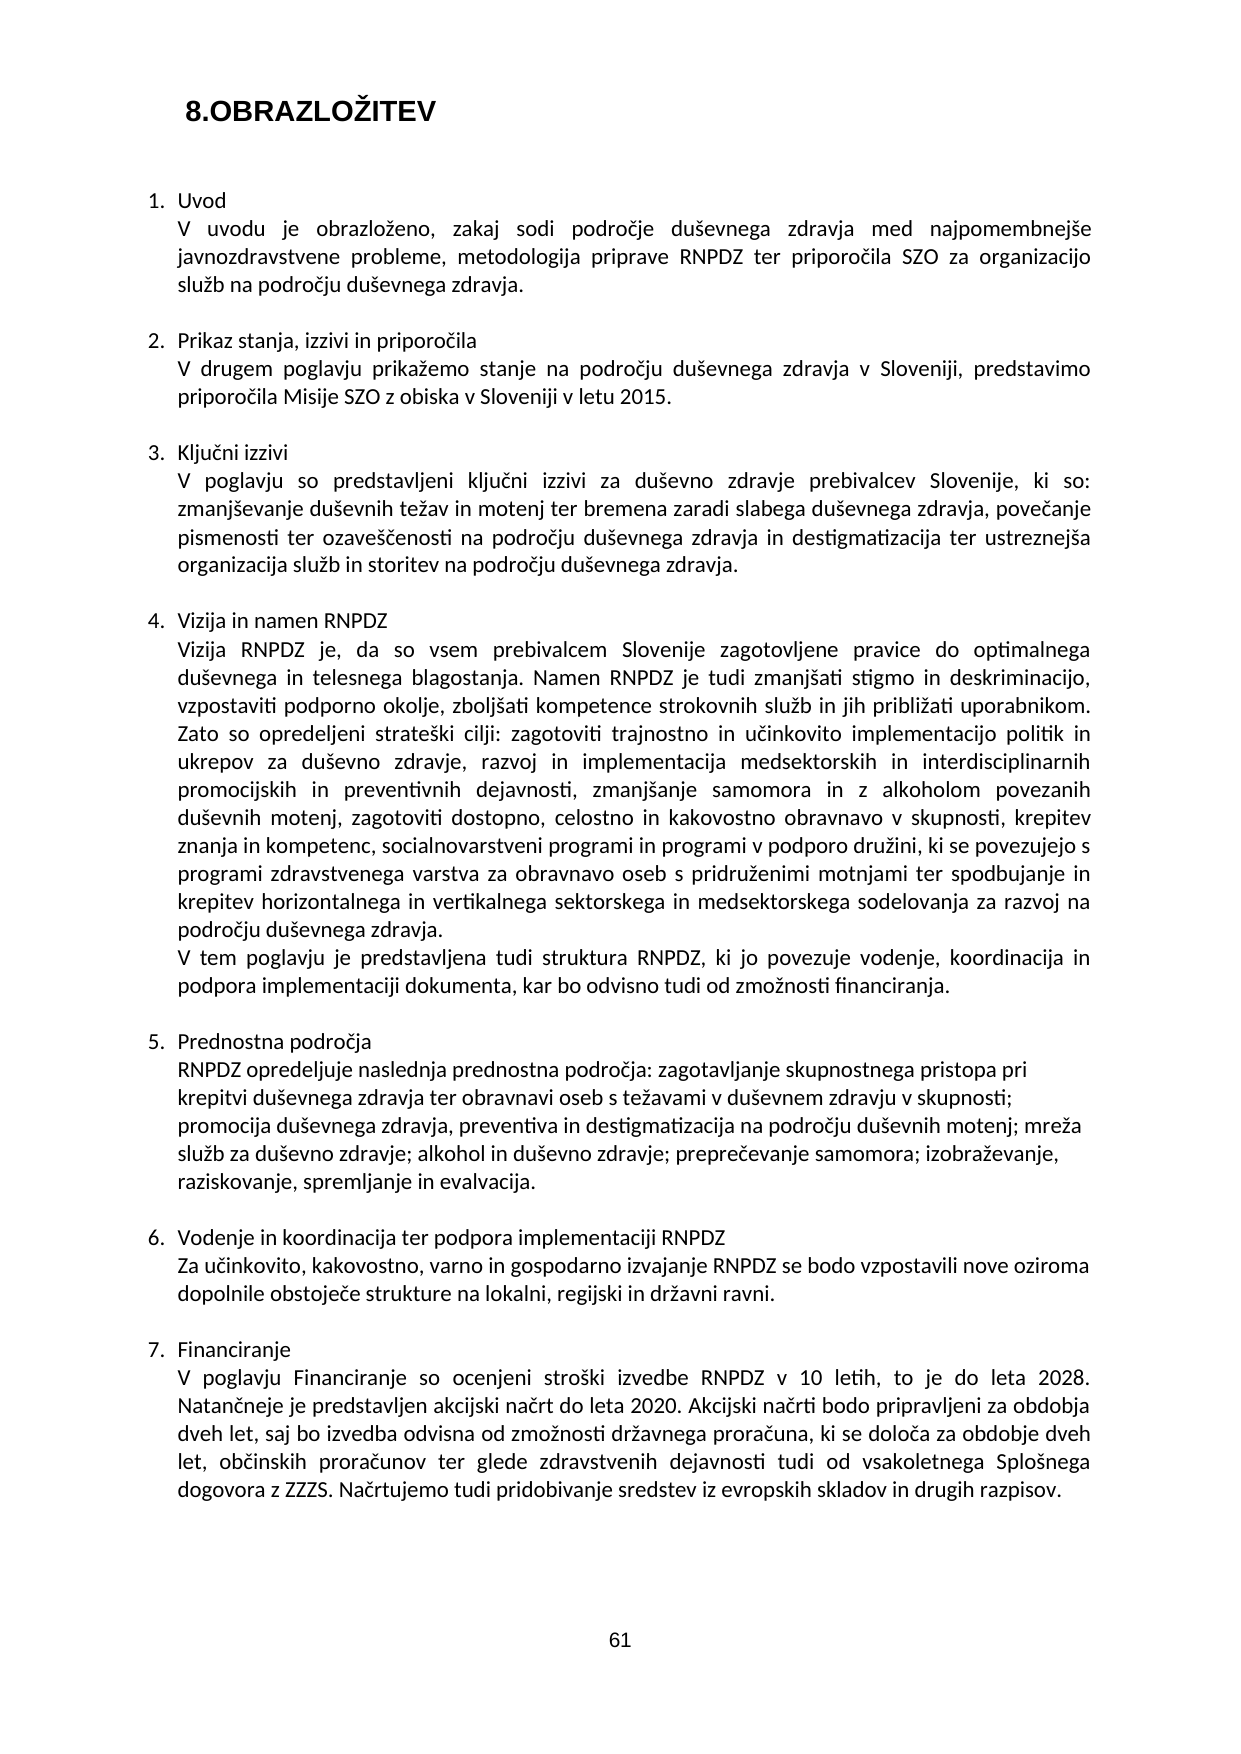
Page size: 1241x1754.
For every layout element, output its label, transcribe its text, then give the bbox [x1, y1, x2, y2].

subtitle 8.OBRAZLOŽITEV [185, 100, 1092, 127]
list Financiranje [148, 1335, 1092, 1363]
list Vizija in namen RNPDZ [148, 607, 1092, 635]
list Prednostna področja [148, 1027, 1092, 1055]
list V uvodu je obrazloženo, zakaj sodi področje duševnega zdravja med najpomembnejše javnozdravstvene probleme, metodologija priprave RNPDZ ter priporočila SZO za organizacijo služb na področju duševnega zdravja. [177, 214, 1092, 298]
list V poglavju so predstavljeni ključni izzivi za duševno zdravje prebivalcev Slovenije, ki so: zmanjševanje duševnih težav in motenj ter bremena zaradi slabega duševnega zdravja, povečanje pismenosti ter ozaveščenosti na področju duševnega zdravja in destigmatizacija ter ustreznejša organizacija služb in storitev na področju duševnega zdravja. [177, 467, 1092, 579]
list RNPDZ opredeljuje naslednja prednostna področja: zagotavljanje skupnostnega pristopa pri krepitvi duševnega zdravja ter obravnavi oseb s težavami v duševnem zdravju v skupnosti; promocija duševnega zdravja, preventiva in destigmatizacija na področju duševnih motenj; mreža služb za duševno zdravje; alkohol in duševno zdravje; preprečevanje samomora; izobraževanje, raziskovanje, spremljanje in evalvacija. [177, 1055, 1092, 1195]
list V drugem poglavju prikažemo stanje na področju duševnega zdravja v Sloveniji, predstavimo priporočila Misije SZO z obiska v Sloveniji v letu 2015. [177, 354, 1092, 411]
list V tem poglavju je predstavljena tudi struktura RNPDZ, ki jo povezuje vodenje, koordinacija in podpora implementaciji dokumenta, kar bo odvisno tudi od zmožnosti financiranja. [177, 943, 1092, 999]
list Uvod [148, 186, 1092, 214]
list Vodenje in koordinacija ter podpora implementaciji RNPDZ [148, 1223, 1092, 1251]
list Vizija RNPDZ je, da so vsem prebivalcem Slovenije zagotovljene pravice do optimalnega duševnega in telesnega blagostanja. Namen RNPDZ je tudi zmanjšati stigmo in deskriminacijo, vzpostaviti podporno okolje, zboljšati kompetence strokovnih služb in jih približati uporabnikom. Zato so opredeljeni strateški cilji: zagotoviti trajnostno in učinkovito implementacijo politik in ukrepov za duševno zdravje, razvoj in implementacija medsektorskih in interdisciplinarnih promocijskih in preventivnih dejavnosti, zmanjšanje samomora in z alkoholom povezanih duševnih motenj, zagotoviti dostopno, celostno in kakovostno obravnavo v skupnosti, krepitev znanja in kompetenc, socialnovarstveni programi in programi v podporo družini, ki se povezujejo s programi zdravstvenega varstva za obravnavo oseb s pridruženimi motnjami ter spodbujanje in krepitev horizontalnega in vertikalnega sektorskega in medsektorskega sodelovanja za razvoj na področju duševnega zdravja. [177, 635, 1092, 943]
list Ključni izzivi [148, 438, 1092, 467]
list V poglavju Financiranje so ocenjeni stroški izvedbe RNPDZ v 10 letih, to je do leta 2028. Natančneje je predstavljen akcijski načrt do leta 2020. Akcijski načrti bodo pripravljeni za obdobja dveh let, saj bo izvedba odvisna od zmožnosti državnega proračuna, ki se določa za obdobje dveh let, občinskih proračunov ter glede zdravstvenih dejavnosti tudi od vsakoletnega Splošnega dogovora z ZZZS. Načrtujemo tudi pridobivanje sredstev iz evropskih skladov in drugih razpisov. [177, 1363, 1092, 1503]
list Prikaz stanja, izzivi in priporočila [148, 326, 1092, 354]
list Za učinkovito, kakovostno, varno in gospodarno izvajanje RNPDZ se bodo vzpostavili nove oziroma dopolnile obstoječe strukture na lokalni, regijski in državni ravni. [177, 1251, 1092, 1307]
